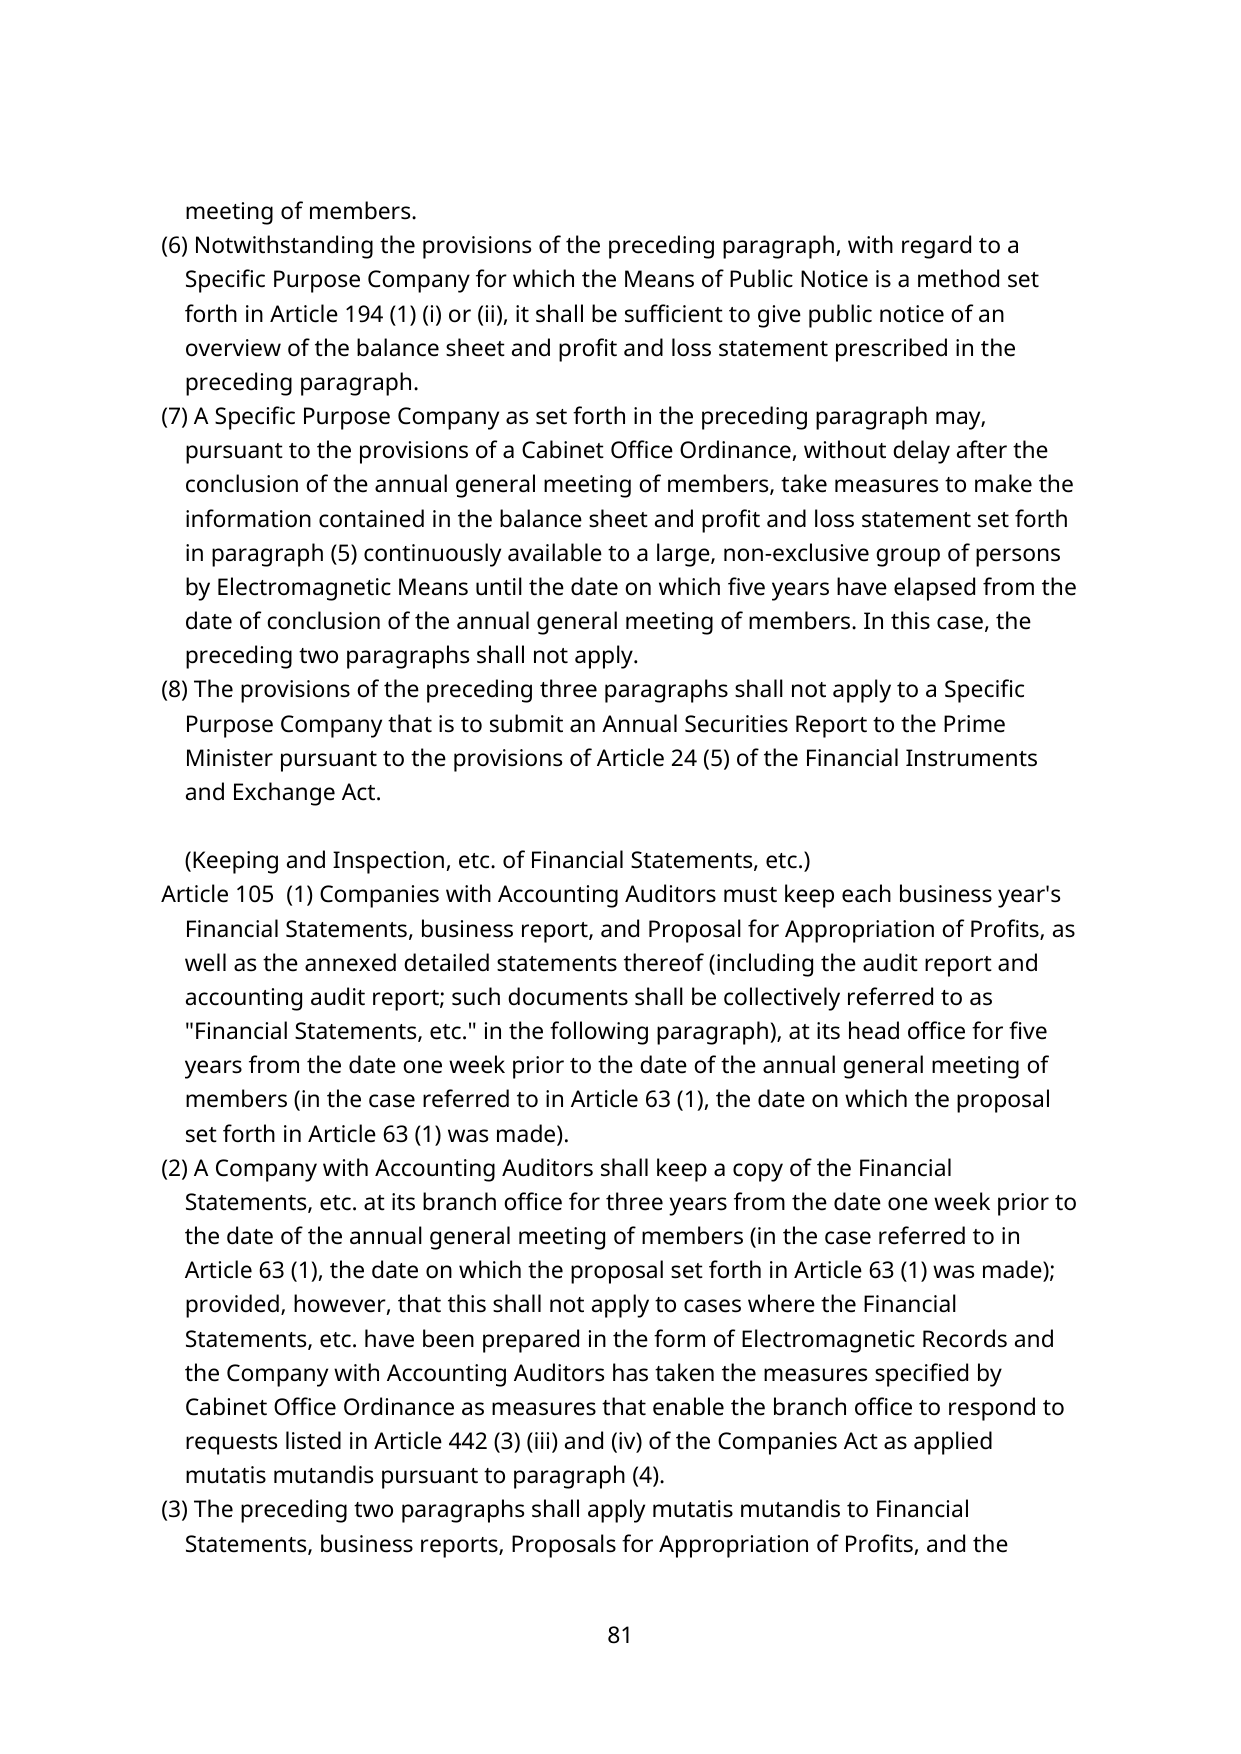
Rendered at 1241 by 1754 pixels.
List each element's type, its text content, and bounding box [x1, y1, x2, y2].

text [161, 1492, 1079, 1560]
text (6) Notwithstanding the provisions of the preceding paragraph, with regard to a Specific Purpose Company for which the Means of Public Notice is a method set forth in Article 194 (1) (i) or (ii), it shall be sufficient to give public notice of an overview of the balance sheet and profit and loss statement prescribed in the preceding paragraph. [161, 228, 1079, 399]
text Article 105 (1) Companies with Accounting Auditors must keep each business year's Financial Statements, business report, and Proposal for Appropriation of Profits, as well as the annexed detailed statements thereof (including the audit report and accounting audit report; such documents shall be collectively referred to as "Financial Statements, etc." in the following paragraph), at its head office for five years from the date one week prior to the date of the annual general meeting of members (in the case referred to in Article 63 (1), the date on which the proposal set forth in Article 63 (1) was made). [161, 877, 1079, 1150]
text (7) A Specific Purpose Company as set forth in the preceding paragraph may, pursuant to the provisions of a Cabinet Office Ordinance, without delay after the conclusion of the annual general meeting of members, take measures to make the information contained in the balance sheet and profit and loss statement set forth in paragraph (5) continuously available to a large, non-exclusive group of persons by Electromagnetic Means until the date on which five years have elapsed from the date of conclusion of the annual general meeting of members. In this case, the preceding two paragraphs shall not apply. [161, 399, 1079, 672]
text (8) The provisions of the preceding three paragraphs shall not apply to a Specific Purpose Company that is to submit an Annual Securities Report to the Prime Minister pursuant to the provisions of Article 24 (5) of the Financial Instruments and Exchange Act. [161, 672, 1079, 809]
text (2) A Company with Accounting Auditors shall keep a copy of the Financial Statements, etc. at its branch office for three years from the date one week prior to the date of the annual general meeting of members (in the case referred to in Article 63 (1), the date on which the proposal set forth in Article 63 (1) was made); provided, however, that this shall not apply to cases where the Financial Statements, etc. have been prepared in the form of Electromagnetic Records and the Company with Accounting Auditors has taken the measures specified by Cabinet Office Ordinance as measures that enable the branch office to respond to requests listed in Article 442 (3) (iii) and (iv) of the Companies Act as applied mutatis mutandis pursuant to paragraph (4). [161, 1150, 1079, 1492]
text (Keeping and Inspection, etc. of Financial Statements, etc.) [184, 843, 1079, 877]
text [161, 194, 1079, 228]
